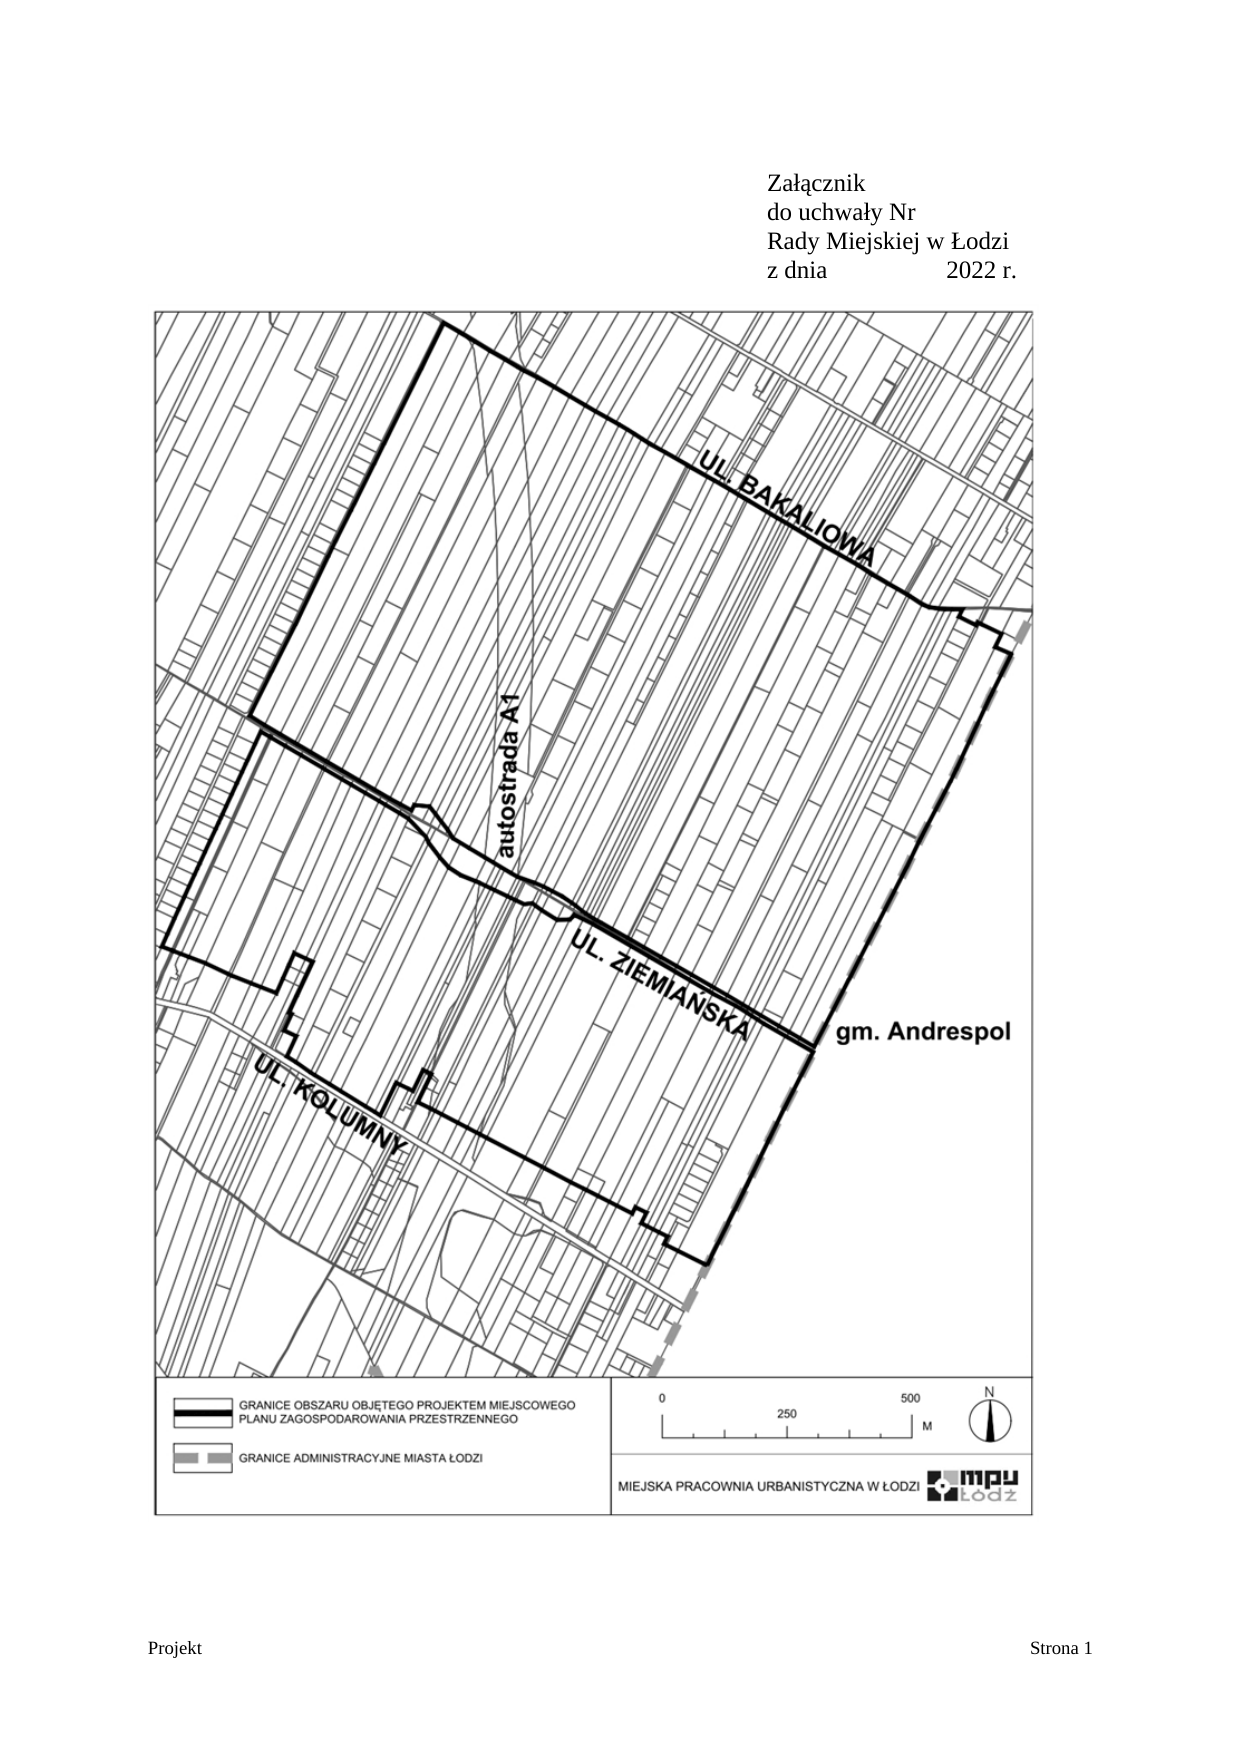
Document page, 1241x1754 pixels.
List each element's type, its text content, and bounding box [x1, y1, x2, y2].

text Załącznik do uchwały Nr Rady Miejskiej w Łodzi z dnia 2022 r. [767, 168, 1093, 283]
picture [147, 304, 1039, 1522]
